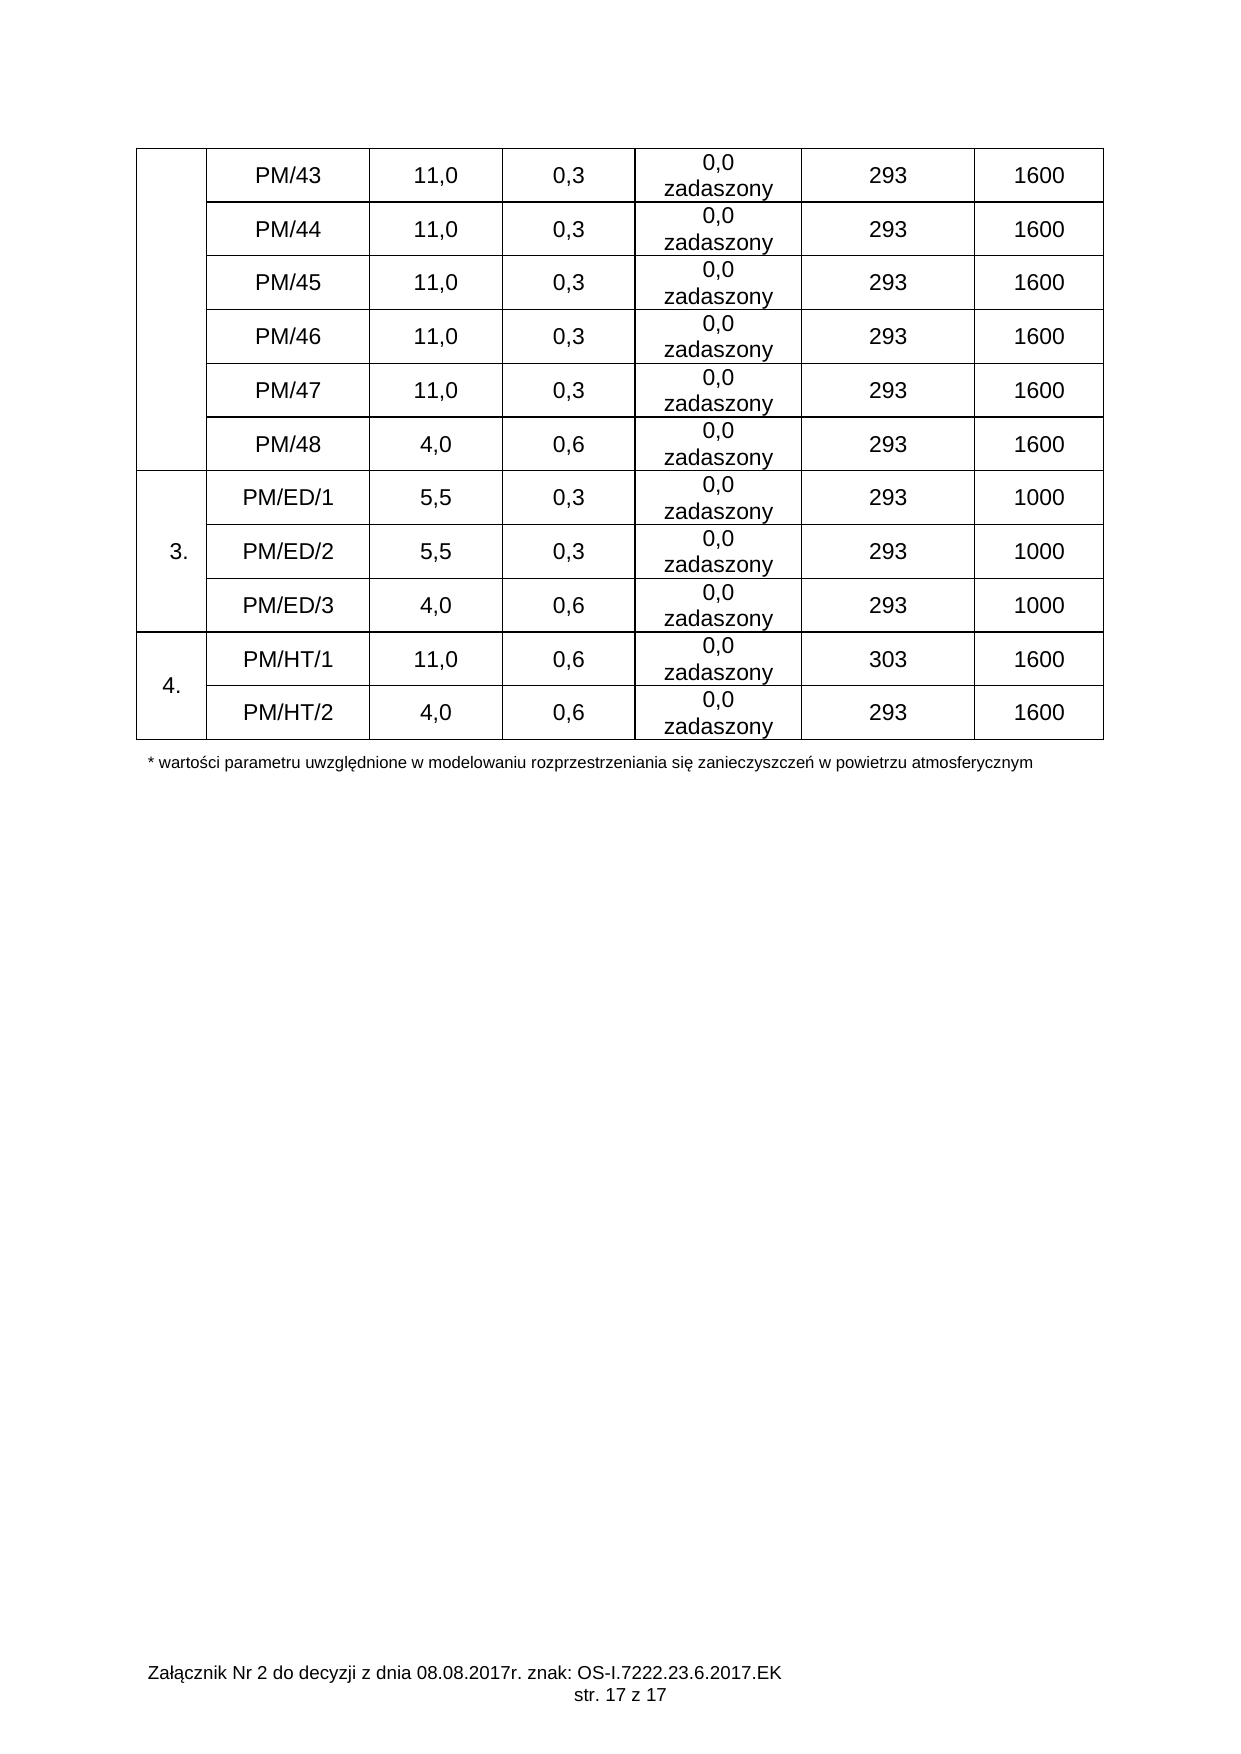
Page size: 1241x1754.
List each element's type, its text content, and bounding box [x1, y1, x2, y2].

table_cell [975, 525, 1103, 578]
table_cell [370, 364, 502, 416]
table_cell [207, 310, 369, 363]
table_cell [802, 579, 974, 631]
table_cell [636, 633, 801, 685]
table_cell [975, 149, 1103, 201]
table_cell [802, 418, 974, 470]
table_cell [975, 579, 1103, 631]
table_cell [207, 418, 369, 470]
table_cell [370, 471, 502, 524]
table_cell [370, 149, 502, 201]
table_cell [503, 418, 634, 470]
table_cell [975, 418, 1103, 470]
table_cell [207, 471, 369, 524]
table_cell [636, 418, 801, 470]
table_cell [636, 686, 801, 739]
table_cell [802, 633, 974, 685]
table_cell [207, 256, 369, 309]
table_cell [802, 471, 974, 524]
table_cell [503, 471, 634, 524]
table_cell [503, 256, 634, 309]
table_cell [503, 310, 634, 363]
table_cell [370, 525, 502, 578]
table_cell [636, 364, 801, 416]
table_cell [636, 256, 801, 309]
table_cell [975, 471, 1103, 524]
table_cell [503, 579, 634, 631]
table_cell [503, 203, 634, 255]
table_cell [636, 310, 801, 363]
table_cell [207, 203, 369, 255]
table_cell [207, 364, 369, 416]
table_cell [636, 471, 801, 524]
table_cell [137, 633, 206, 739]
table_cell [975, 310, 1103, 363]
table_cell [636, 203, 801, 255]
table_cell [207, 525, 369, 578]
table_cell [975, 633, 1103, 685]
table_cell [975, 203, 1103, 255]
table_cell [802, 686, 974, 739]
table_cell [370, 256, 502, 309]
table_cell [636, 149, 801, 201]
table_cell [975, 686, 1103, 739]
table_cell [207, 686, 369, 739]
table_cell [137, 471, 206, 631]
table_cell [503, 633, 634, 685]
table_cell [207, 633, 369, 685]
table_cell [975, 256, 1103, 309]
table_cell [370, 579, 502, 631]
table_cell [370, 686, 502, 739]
text * wartości parametru uwzględnione w modelowaniu rozprzestrzeniania się zanieczyszczeń w powietrzu atmosferycznym [148, 752, 1092, 772]
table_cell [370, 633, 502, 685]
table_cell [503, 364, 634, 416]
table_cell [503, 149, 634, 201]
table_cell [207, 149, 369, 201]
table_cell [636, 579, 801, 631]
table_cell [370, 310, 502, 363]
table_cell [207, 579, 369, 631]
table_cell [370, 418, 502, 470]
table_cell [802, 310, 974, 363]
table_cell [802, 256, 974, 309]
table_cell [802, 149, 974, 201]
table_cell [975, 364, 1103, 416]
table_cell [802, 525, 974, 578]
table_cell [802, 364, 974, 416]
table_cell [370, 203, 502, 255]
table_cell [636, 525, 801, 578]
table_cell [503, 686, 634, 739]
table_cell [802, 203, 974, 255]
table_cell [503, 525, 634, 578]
